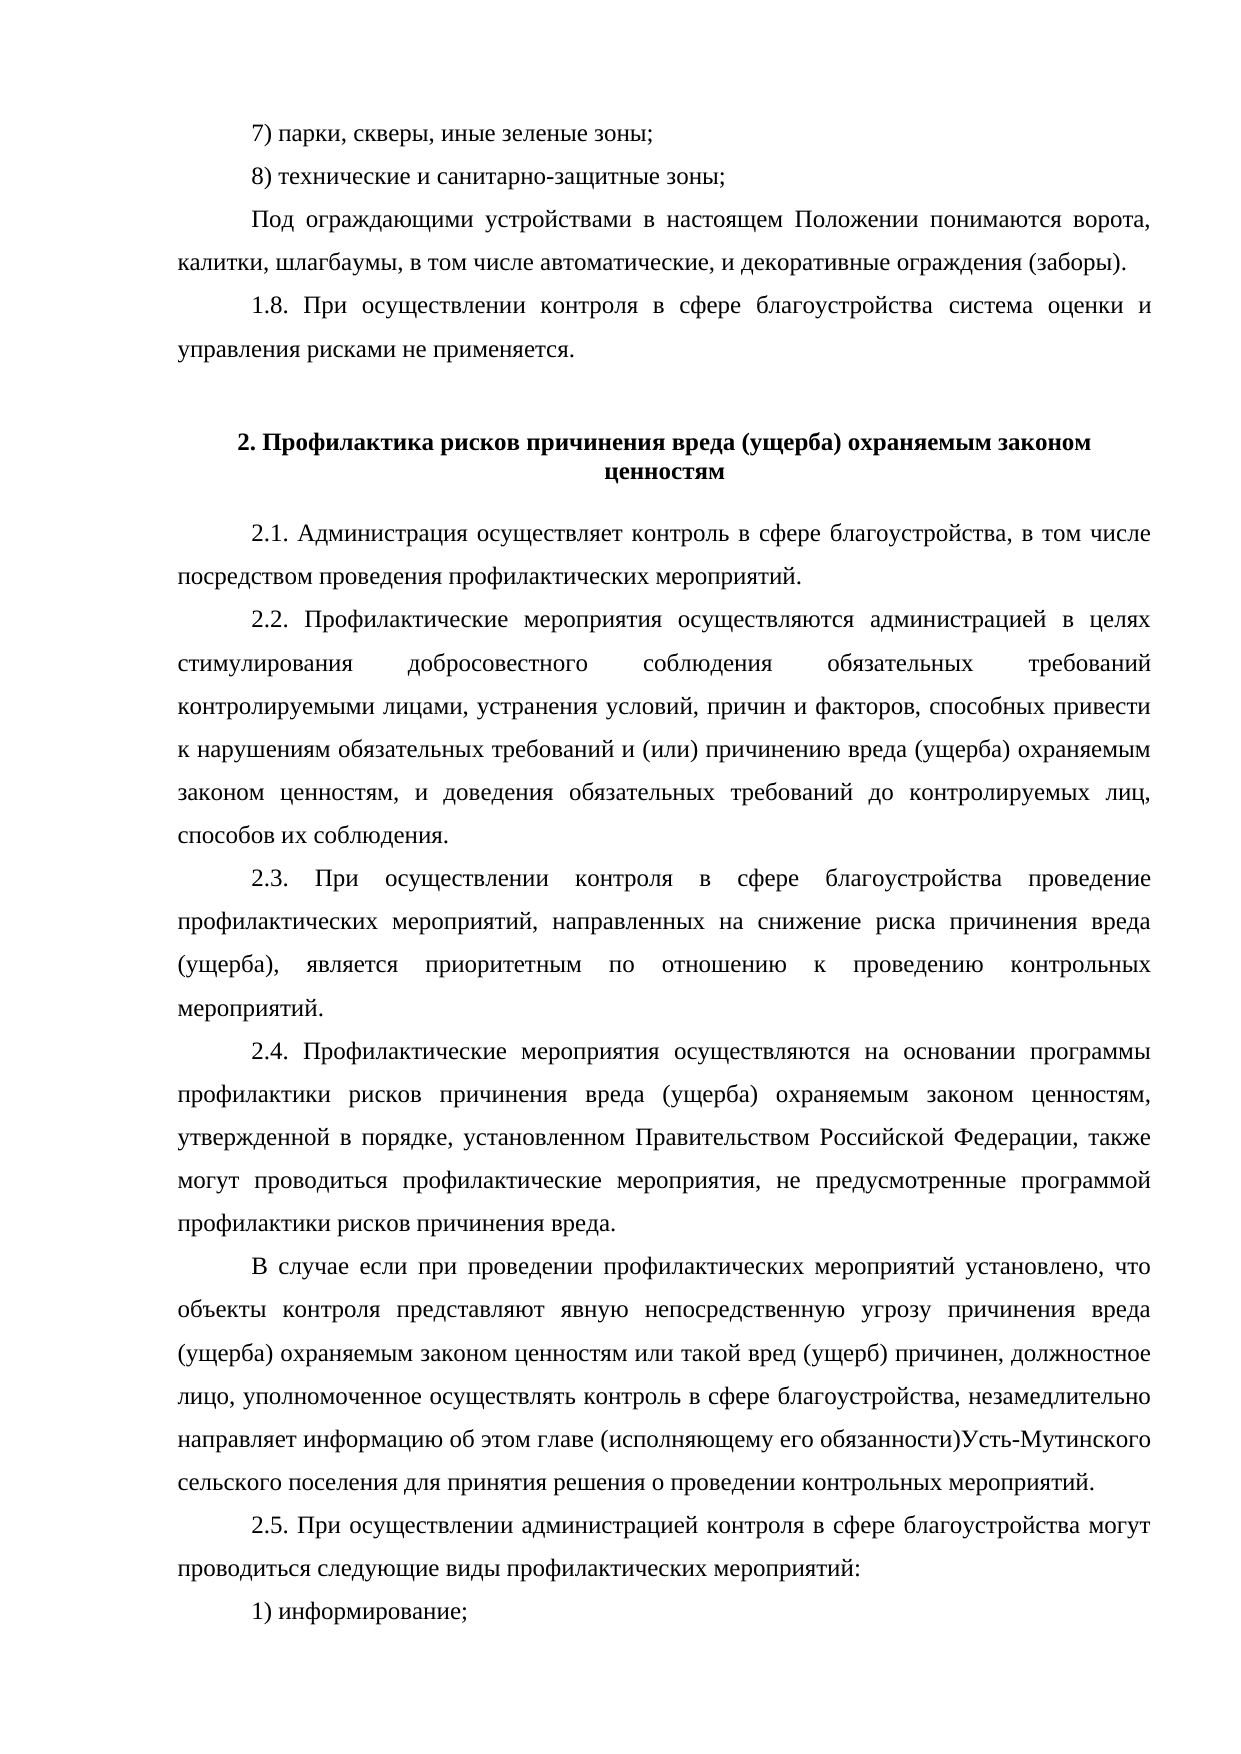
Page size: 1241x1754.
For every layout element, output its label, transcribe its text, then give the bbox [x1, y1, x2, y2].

text В случае если при проведении профилактических мероприятий установлено, что объекты контроля представляют явную непосредственную угрозу причинения вреда (ущерба) охраняемым законом ценностям или такой вред (ущерб) причинен, должностное лицо, уполномоченное осуществлять контроль в сфере благоустройства, незамедлительно направляет информацию об этом главе (исполняющему его обязанности)Усть-Мутинского сельского поселения для принятия решения о проведении контрольных мероприятий. [177, 1251, 1152, 1496]
text 1) информирование; [177, 1596, 1152, 1625]
text 2.2. Профилактические мероприятия осуществляются администрацией в целях стимулирования добросовестного соблюдения обязательных требований контролируемыми лицами, устранения условий, причин и факторов, способных привести к нарушениям обязательных требований и (или) причинению вреда (ущерба) охраняемым законом ценностям, и доведения обязательных требований до контролируемых лиц, способов их соблюдения. [177, 604, 1152, 849]
text 2.3. При осуществлении контроля в сфере благоустройства проведение профилактических мероприятий, направленных на снижение риска причинения вреда (ущерба), является приоритетным по отношению к проведению контрольных мероприятий. [177, 863, 1152, 1021]
text 8) технические и санитарно-защитные зоны; [177, 161, 1152, 190]
text 2.5. При осуществлении администрацией контроля в сфере благоустройства могут проводиться следующие виды профилактических мероприятий: [177, 1510, 1152, 1582]
text 2.1. Администрация осуществляет контроль в сфере благоустройства, в том числе посредством проведения профилактических мероприятий. [177, 518, 1152, 590]
text 2.4. Профилактические мероприятия осуществляются на основании программы профилактики рисков причинения вреда (ущерба) охраняемым законом ценностям, утвержденной в порядке, установленном Правительством Российской Федерации, также могут проводиться профилактические мероприятия, не предусмотренные программой профилактики рисков причинения вреда. [177, 1036, 1152, 1237]
text Под ограждающими устройствами в настоящем Положении понимаются ворота, калитки, шлагбаумы, в том числе автоматические, и декоративные ограждения (заборы). [177, 204, 1152, 276]
text 7) парки, скверы, иные зеленые зоны; [177, 118, 1152, 147]
text 1.8. При осуществлении контроля в сфере благоустройства система оценки и управления рисками не применяется. [177, 291, 1152, 362]
text 2. Профилактика рисков причинения вреда (ущерба) охраняемым законом ценностям [177, 427, 1152, 485]
